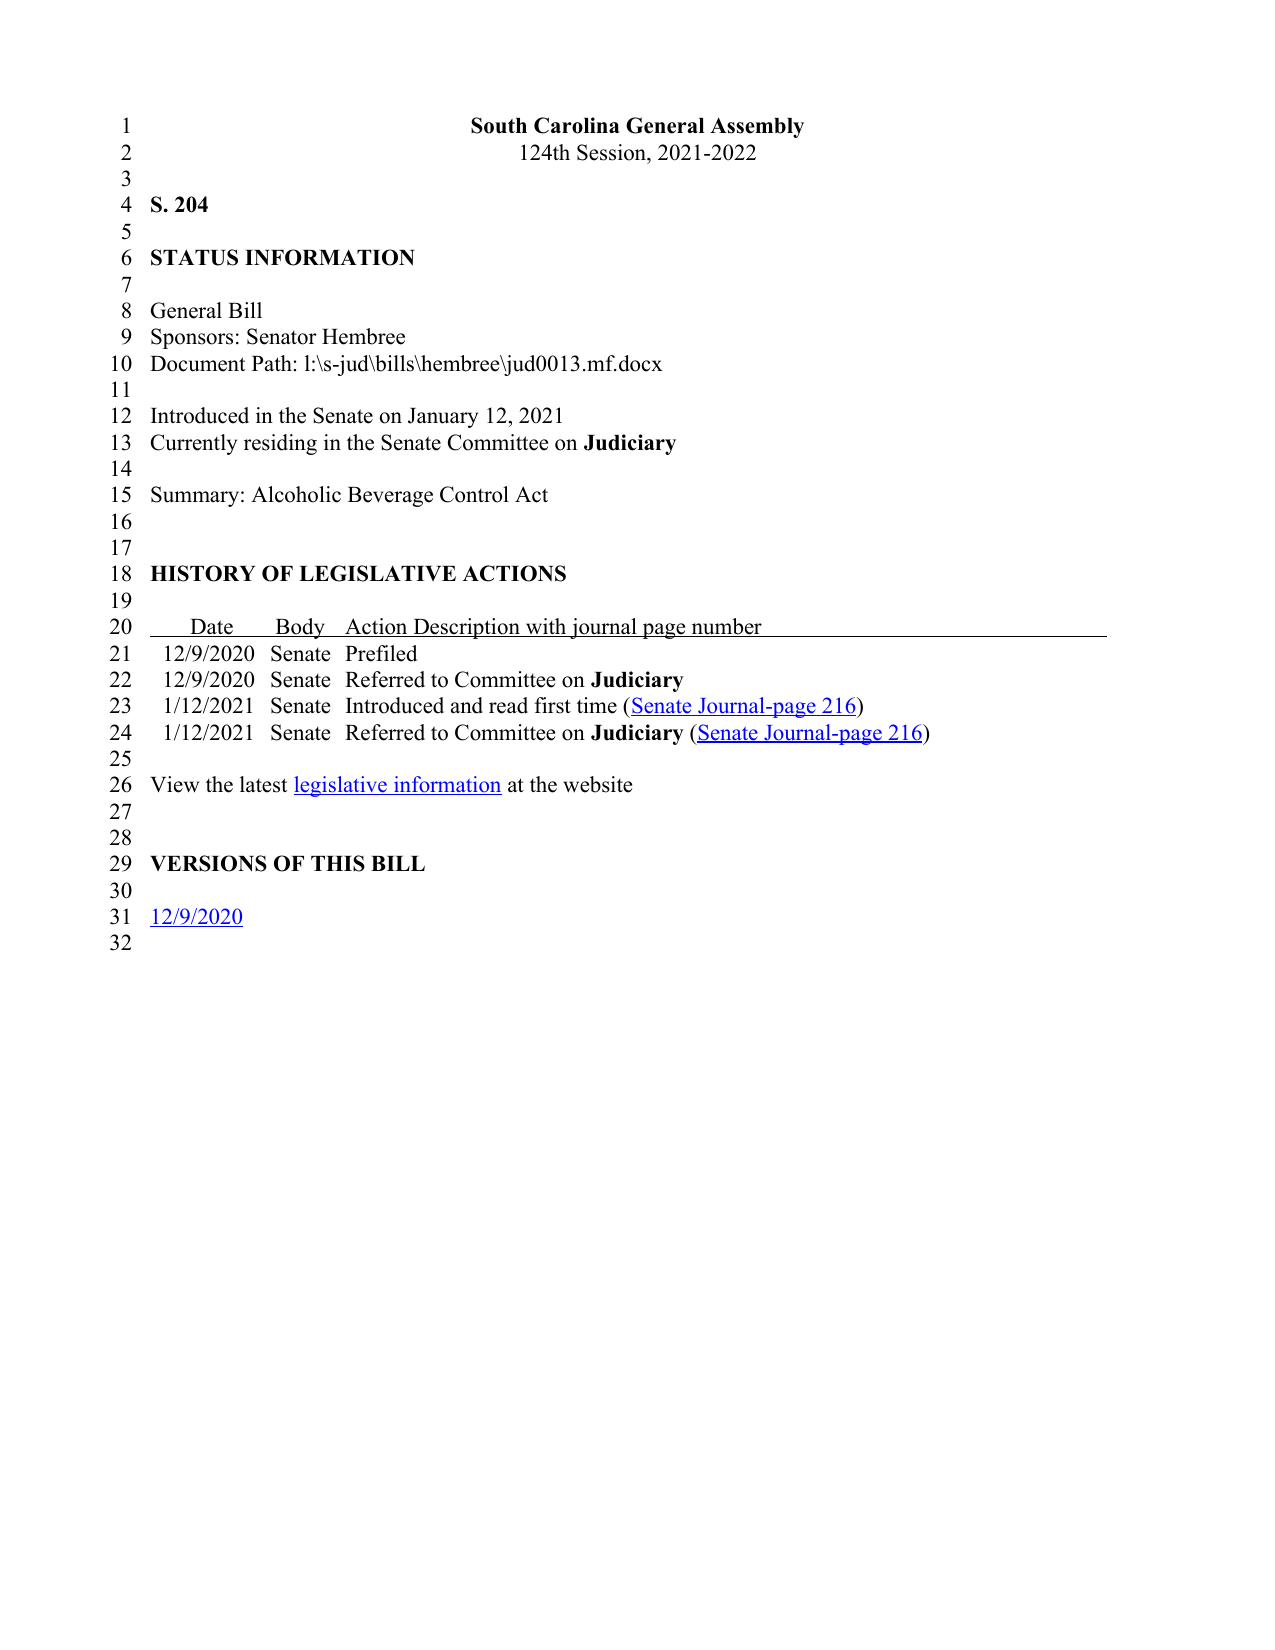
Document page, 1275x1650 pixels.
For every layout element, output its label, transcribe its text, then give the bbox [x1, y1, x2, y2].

text South Carolina General Assembly [150, 112, 1125, 139]
text 12/9/2020 Senate Referred to Committee on Judiciary [150, 666, 1125, 692]
text Document Path: l:\s-jud\bills\hembree\jud0013.mf.docx [150, 350, 1125, 376]
text General Bill [150, 297, 1125, 323]
text Sponsors: Senator Hembree [150, 323, 1125, 350]
text Date Body Action Description with journal page number [150, 613, 1125, 639]
text 12/9/2020 [150, 903, 1125, 929]
text Summary: Alcoholic Beverage Control Act [150, 481, 1125, 508]
text S. 204 [150, 192, 1125, 218]
text 12/9/2020 Senate Prefiled [150, 639, 1125, 666]
text View the latest legislative information at the website [150, 771, 1125, 798]
text VERSIONS OF THIS BILL [150, 850, 1125, 877]
text Currently residing in the Senate Committee on Judiciary [150, 429, 1125, 455]
text Introduced in the Senate on January 12, 2021 [150, 402, 1125, 429]
text HISTORY OF LEGISLATIVE ACTIONS [150, 561, 1125, 587]
text 1/12/2021 Senate Introduced and read first time (Senate Journal-page 216) [150, 692, 1125, 719]
text 124th Session, 2021-2022 [150, 139, 1125, 165]
text STATUS INFORMATION [150, 244, 1125, 271]
text 1/12/2021 Senate Referred to Committee on Judiciary (Senate Journal-page 216) [150, 719, 1125, 745]
